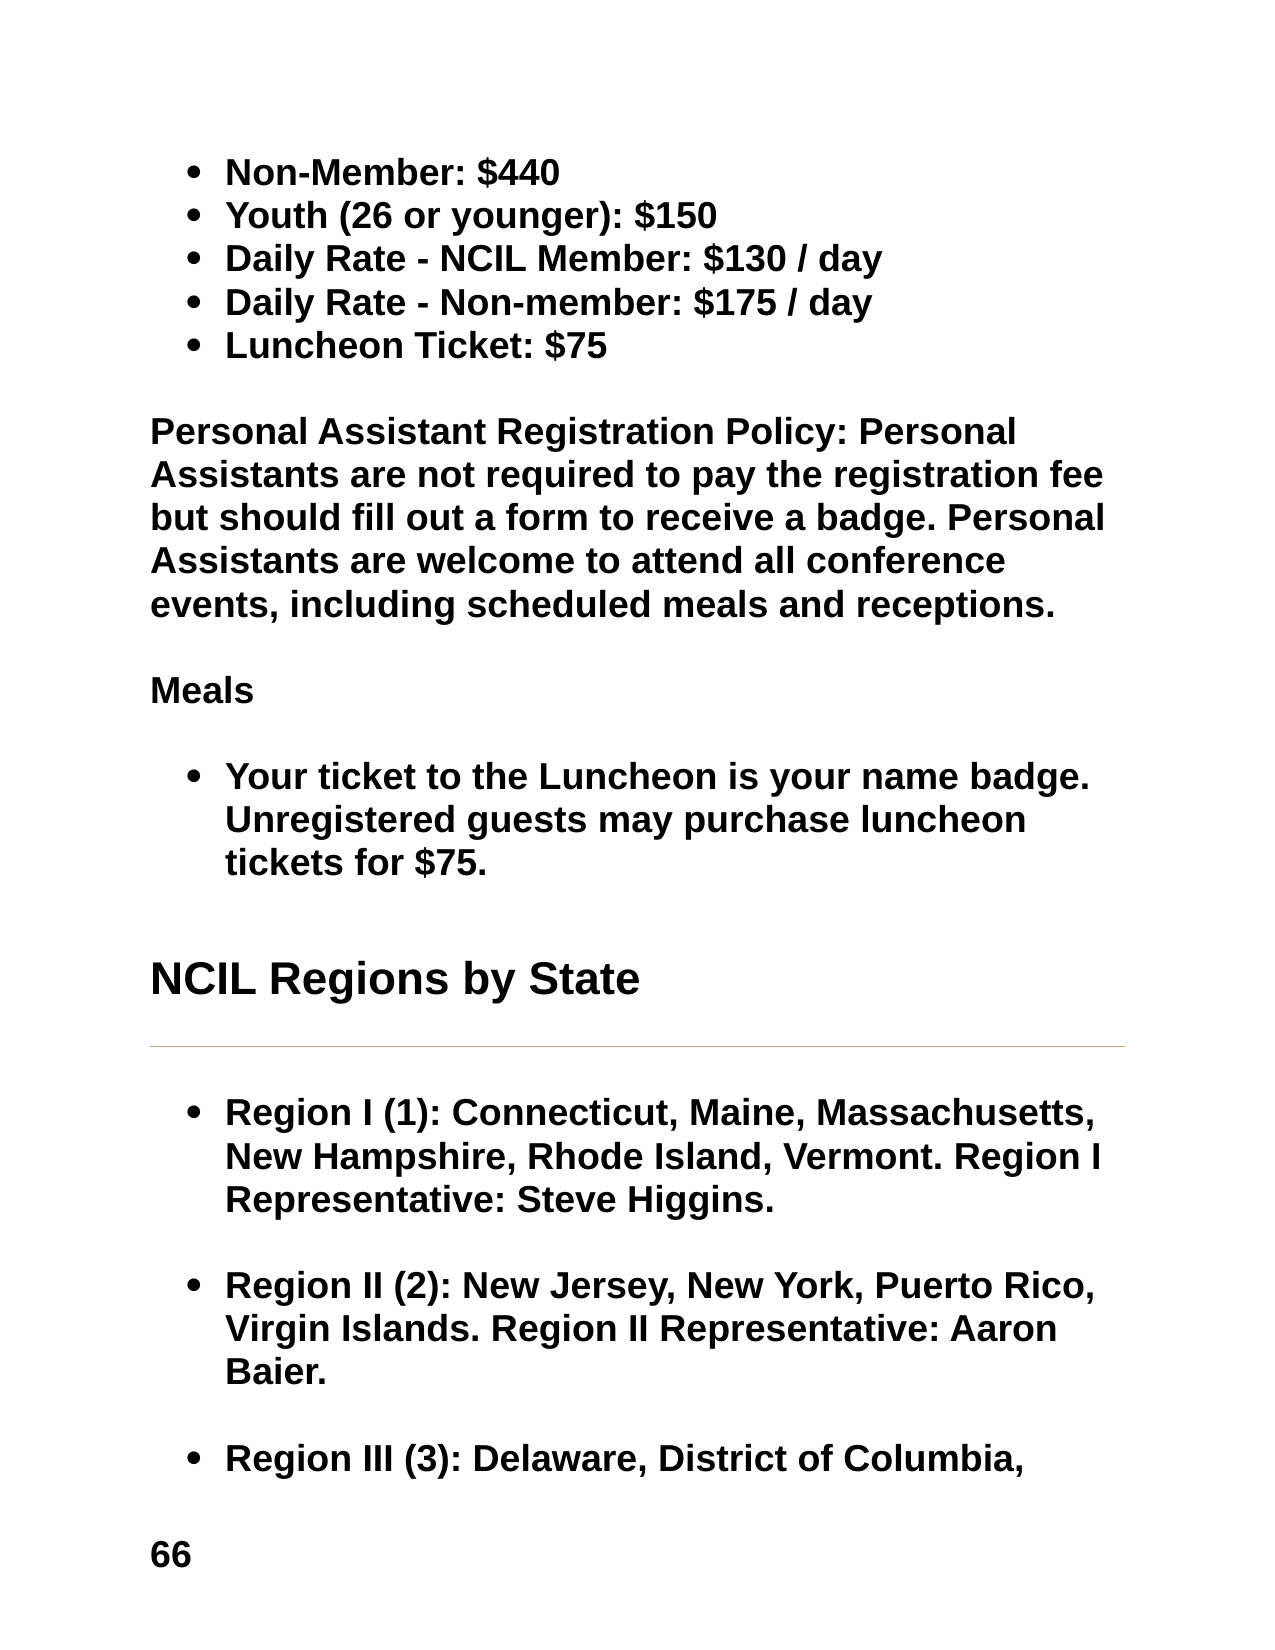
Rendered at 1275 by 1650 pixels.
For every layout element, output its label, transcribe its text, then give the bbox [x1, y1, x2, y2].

list Luncheon Ticket: $75 [187, 323, 1125, 366]
list Daily Rate - Non-member: $175 / day [187, 280, 1125, 323]
text Meals [150, 668, 1125, 711]
list Region II (2): New Jersey, New York, Puerto Rico, Virgin Islands. Region II Representative: Aaron Baier. [187, 1263, 1125, 1393]
list Non-Member: $440 [187, 150, 1125, 193]
subtitle NCIL Regions by State [150, 952, 1125, 1004]
list Daily Rate - NCIL Member: $130 / day [187, 236, 1125, 280]
list Your ticket to the Luncheon is your name badge. Unregistered guests may purchase luncheon tickets for $75. [187, 754, 1125, 927]
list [187, 1436, 1125, 1479]
list Youth (26 or younger): $150 [187, 193, 1125, 236]
list Region I (1): Connecticut, Maine, Massachusetts, New Hampshire, Rhode Island, Vermont. Region I Representative: Steve Higgins. [187, 1091, 1125, 1220]
text Personal Assistant Registration Policy: Personal Assistants are not required to pay the registration fee but should fill out a form to receive a badge. Personal Assistants are welcome to attend all conference events, including scheduled meals and receptions. [150, 409, 1125, 625]
